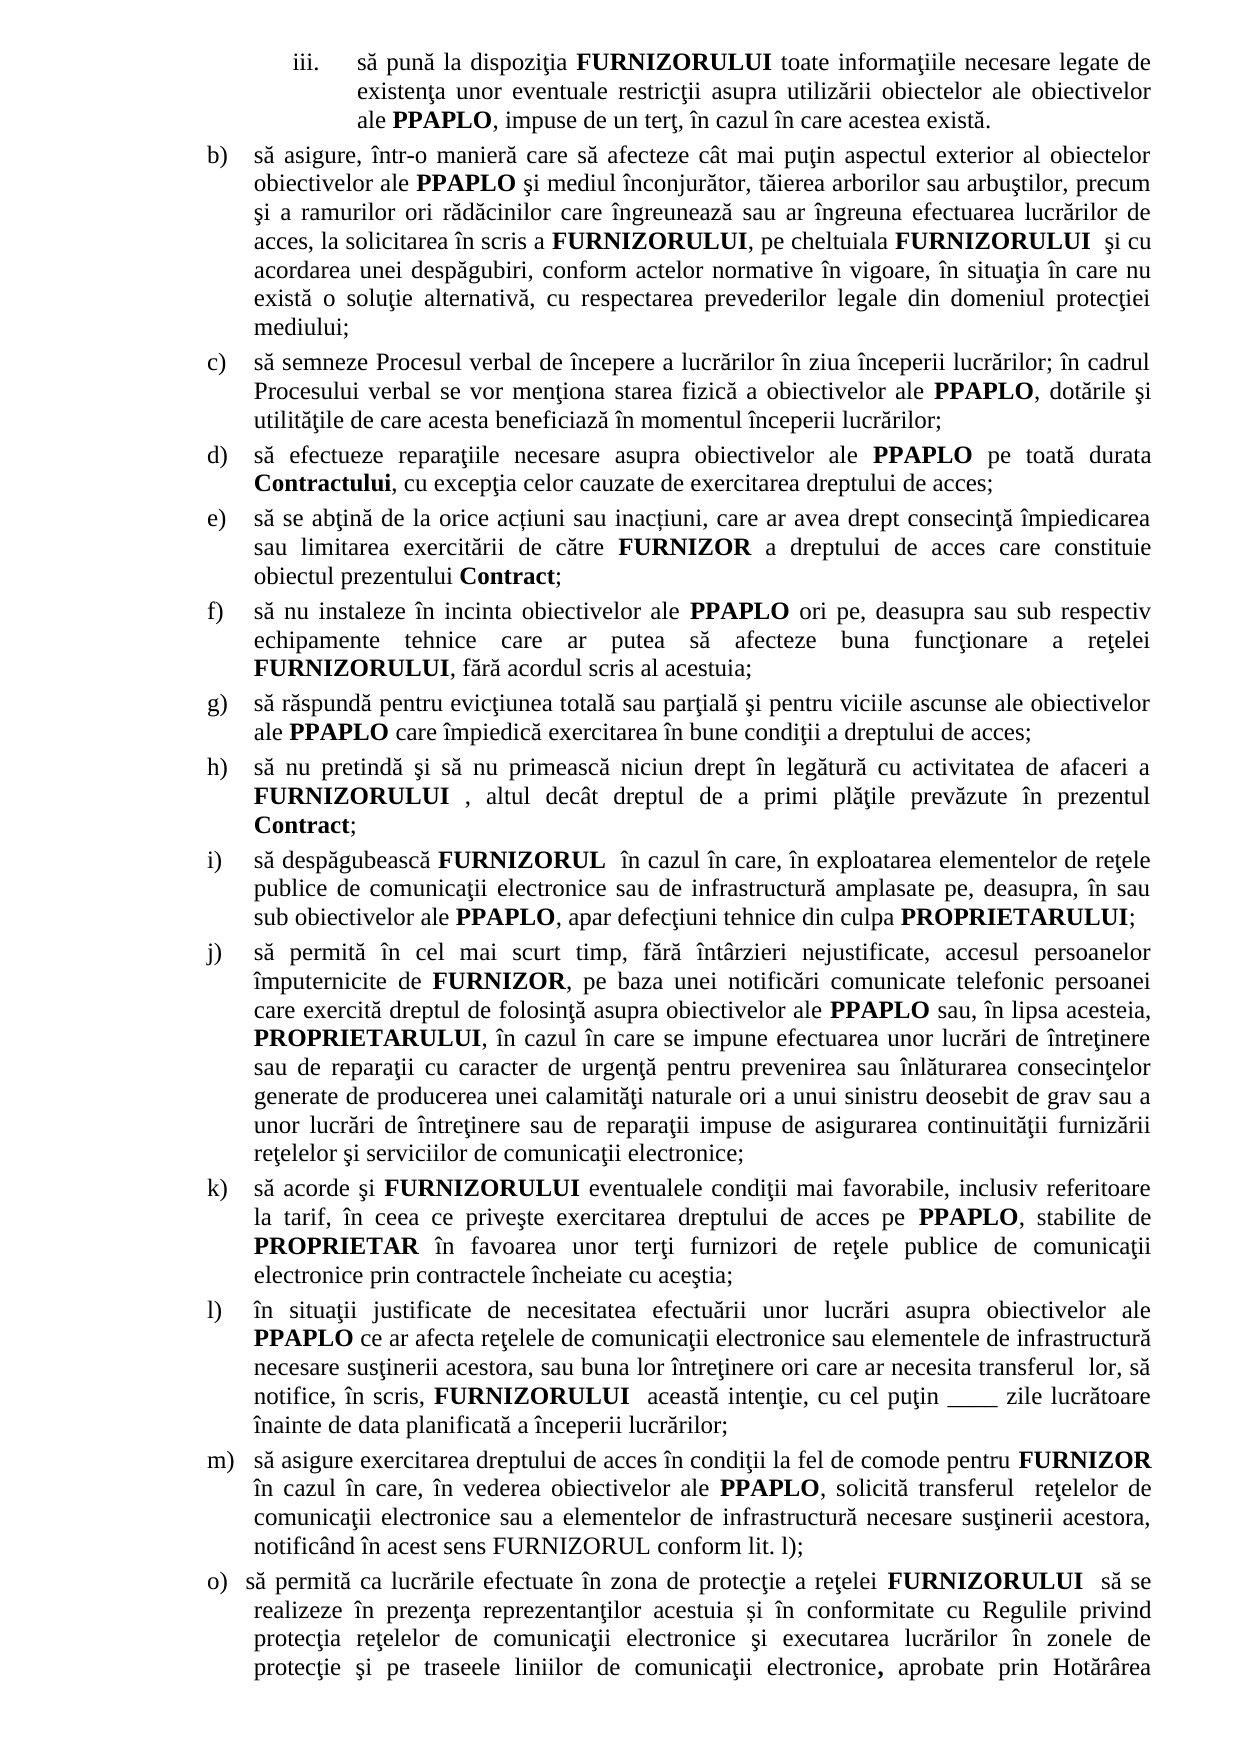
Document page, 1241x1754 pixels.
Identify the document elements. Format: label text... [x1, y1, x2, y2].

list în situaţii justificate de necesitatea efectuării unor lucrări asupra obiectivelor ale PPAPLO ce ar afecta reţelele de comunicaţii electronice sau elementele de infrastructură necesare susţinerii acestora, sau buna lor întreţinere ori care ar necesita transferul lor, să notifice, în scris, FURNIZORULUI această intenţie, cu cel puţin ____ zile lucrătoare înainte de data planificată a începerii lucrărilor; [207, 1295, 1152, 1438]
list să efectueze reparaţiile necesare asupra obiectivelor ale PPAPLO pe toată durata Contractului, cu excepţia celor cauzate de exercitarea dreptului de acces; [207, 440, 1152, 497]
list să permită în cel mai scurt timp, fără întârzieri nejustificate, accesul persoanelor împuternicite de FURNIZOR, pe baza unei notificări comunicate telefonic persoanei care exercită dreptul de folosinţă asupra obiectivelor ale PPAPLO sau, în lipsa acesteia, PROPRIETARULUI, în cazul în care se impune efectuarea unor lucrări de întreţinere sau de reparaţii cu caracter de urgenţă pentru prevenirea sau înlăturarea consecinţelor generate de producerea unei calamităţi naturale ori a unui sinistru deosebit de grav sau a unor lucrări de întreţinere sau de reparaţii impuse de asigurarea continuităţii furnizării reţelelor şi serviciilor de comunicaţii electronice; [207, 937, 1152, 1167]
list să nu pretindă şi să nu primească niciun drept în legătură cu activitatea de afaceri a FURNIZORULUI , altul decât dreptul de a primi plăţile prevăzute în prezentul Contract; [207, 752, 1152, 838]
list să asigure exercitarea dreptului de acces în condiţii la fel de comode pentru FURNIZOR în cazul în care, în vederea obiectivelor ale PPAPLO, solicită transferul reţelelor de comunicaţii electronice sau a elementelor de infrastructură necesare susţinerii acestora, notificând în acest sens FURNIZORUL conform lit. l); [207, 1445, 1152, 1560]
list să se abţină de la orice acțiuni sau inacțiuni, care ar avea drept consecinţă împiedicarea sau limitarea exercitării de către FURNIZOR a dreptului de acces care constituie obiectul prezentului Contract; [207, 503, 1152, 590]
list să despăgubească FURNIZORUL în cazul în care, în exploatarea elementelor de reţele publice de comunicaţii electronice sau de infrastructură amplasate pe, deasupra, în sau sub obiectivelor ale PPAPLO, apar defecţiuni tehnice din culpa PROPRIETARULUI; [207, 845, 1152, 931]
list să pună la dispoziţia FURNIZORULUI toate informaţiile necesare legate de existenţa unor eventuale restricţii asupra utilizării obiectelor ale obiectivelor ale PPAPLO, impuse de un terţ, în cazul în care acestea există. [319, 47, 1152, 133]
list să semneze Procesul verbal de începere a lucrărilor în ziua începerii lucrărilor; în cadrul Procesului verbal se vor menţiona starea fizică a obiectivelor ale PPAPLO, dotările şi utilităţile de care acesta beneficiază în momentul începerii lucrărilor; [207, 347, 1152, 433]
list să asigure, într-o manieră care să afecteze cât mai puţin aspectul exterior al obiectelor obiectivelor ale PPAPLO şi mediul înconjurător, tăierea arborilor sau arbuştilor, precum şi a ramurilor ori rădăcinilor care îngreunează sau ar îngreuna efectuarea lucrărilor de acces, la solicitarea în scris a FURNIZORULUI, pe cheltuiala FURNIZORULUI şi cu acordarea unei despăgubiri, conform actelor normative în vigoare, în situaţia în care nu există o soluţie alternativă, cu respectarea prevederilor legale din domeniul protecţiei mediului; [207, 140, 1152, 341]
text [207, 1566, 1152, 1681]
list să acorde şi FURNIZORULUI eventualele condiţii mai favorabile, inclusiv referitoare la tarif, în ceea ce priveşte exercitarea dreptului de acces pe PPAPLO, stabilite de PROPRIETAR în favoarea unor terţi furnizori de reţele publice de comunicaţii electronice prin contractele încheiate cu aceştia; [207, 1173, 1152, 1288]
list să răspundă pentru evicţiunea totală sau parţială şi pentru viciile ascunse ale obiectivelor ale PPAPLO care împiedică exercitarea în bune condiţii a dreptului de acces; [207, 688, 1152, 746]
list să nu instaleze în incinta obiectivelor ale PPAPLO ori pe, deasupra sau sub respectiv echipamente tehnice care ar putea să afecteze buna funcţionare a reţelei FURNIZORULUI, fără acordul scris al acestuia; [207, 596, 1152, 682]
